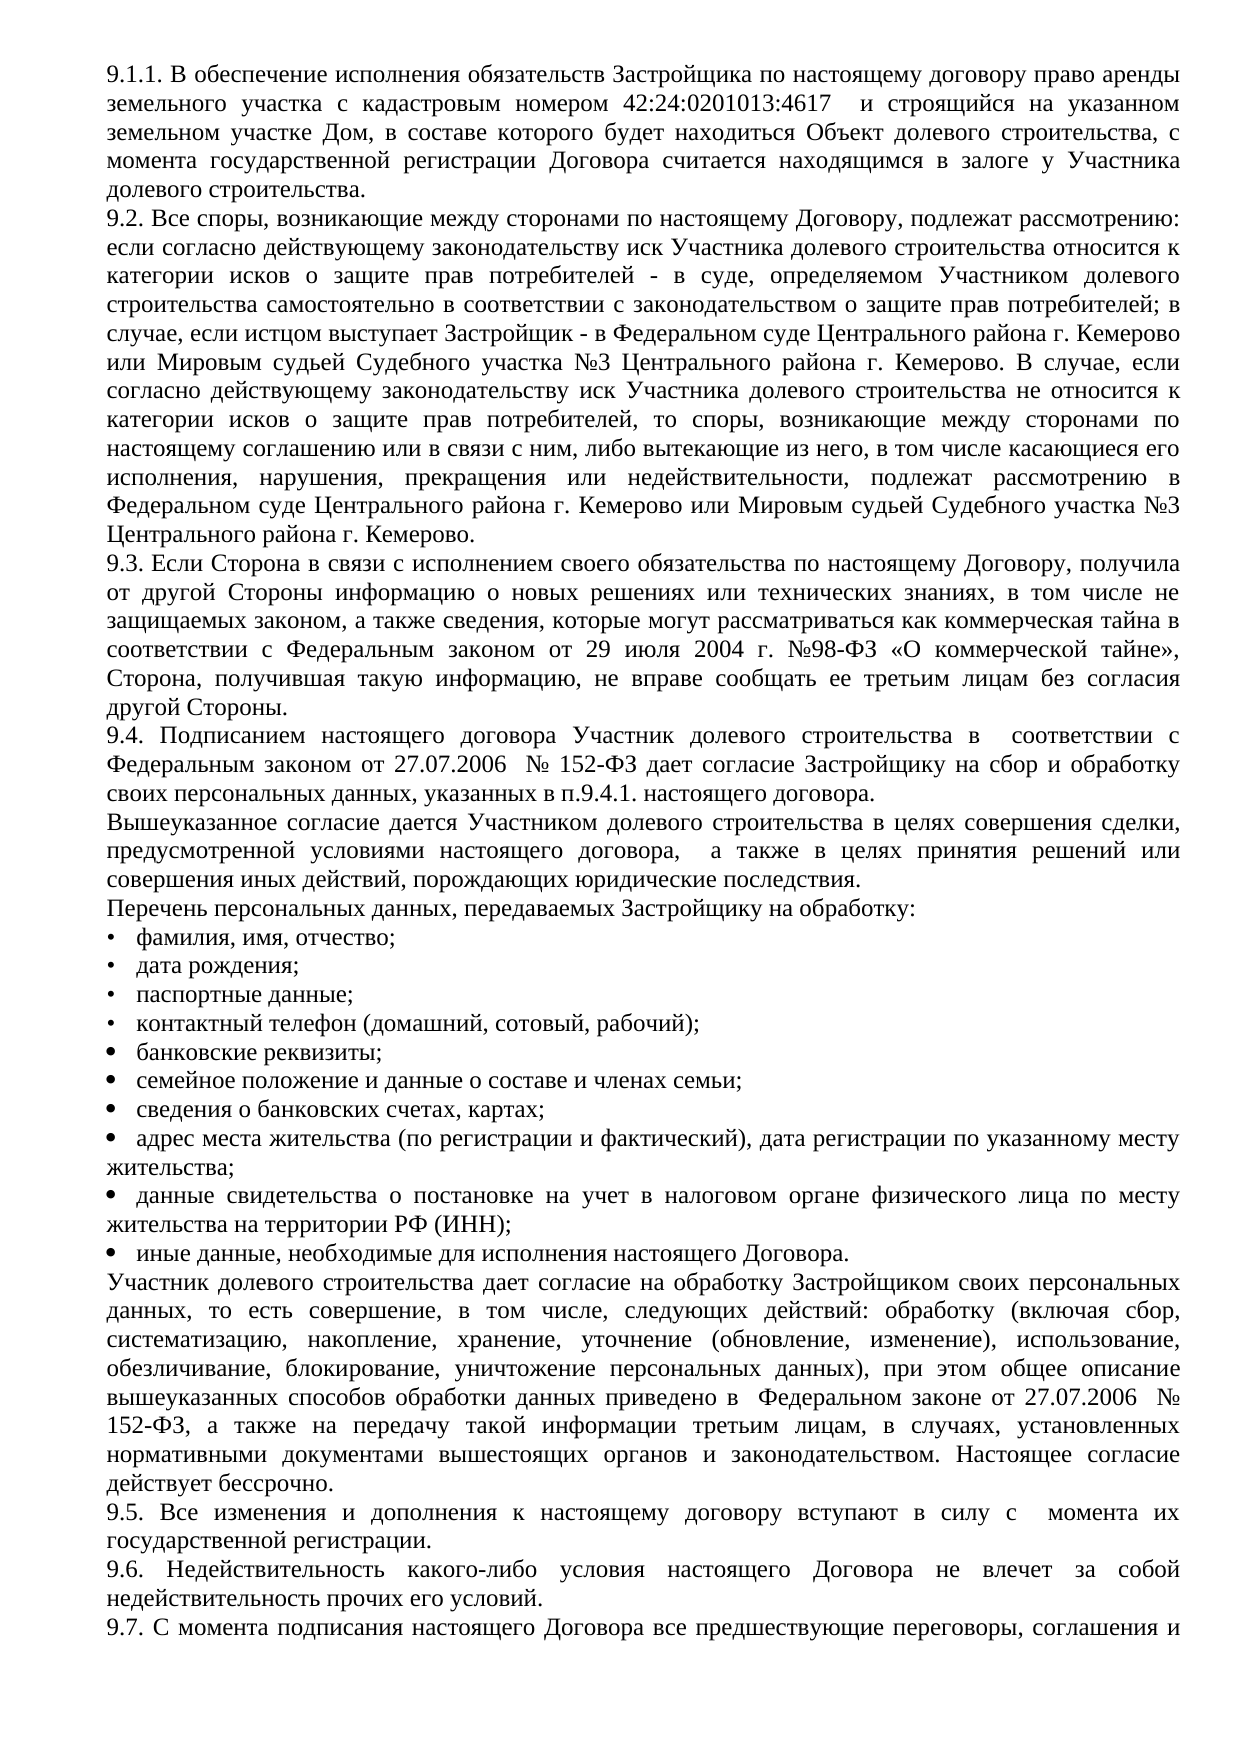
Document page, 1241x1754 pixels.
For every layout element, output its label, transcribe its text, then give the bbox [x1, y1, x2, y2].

text 9.6. Недействительность какого-либо условия настоящего Договора не влечет за собой недействительность прочих его условий. [106, 1554, 1181, 1612]
text Участник долевого строительства дает согласие на обработку Застройщиком своих персональных данных, то есть совершение, в том числе, следующих действий: обработку (включая сбор, систематизацию, накопление, хранение, уточнение (обновление, изменение), использование, обезличивание, блокирование, уничтожение персональных данных), при этом общее описание вышеуказанных способов обработки данных приведено в Федеральном законе от 27.07.2006 № 152-ФЗ, а также на передачу такой информации третьим лицам, в случаях, установленных нормативными документами вышестоящих органов и законодательством. Настоящее согласие действует бессрочно. [106, 1267, 1181, 1497]
text Вышеуказанное согласие дается Участником долевого строительства в целях совершения сделки, предусмотренной условиями настоящего договора, а также в целях принятия решений или совершения иных действий, порождающих юридические последствия. [106, 807, 1181, 893]
list адрес места жительства (по регистрации и фактический), дата регистрации по указанному месту жительства; [106, 1123, 1181, 1180]
text • паспортные данные; [106, 979, 1181, 1008]
list банковские реквизиты; [106, 1037, 1181, 1065]
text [106, 1612, 1181, 1640]
list Если Сторона в связи с исполнением своего обязательства по настоящему Договору, получила от другой Стороны информацию о новых решениях или технических знаниях, в том числе не защищаемых законом, а также сведения, которые могут рассматриваться как коммерческая тайна в соответствии с Федеральным законом от 29 июля 2004 г. №98-ФЗ «О коммерческой тайне», Сторона, получившая такую информацию, не вправе сообщать ее третьим лицам без согласия другой Стороны. [106, 548, 1181, 720]
text • фамилия, имя, отчество; [106, 922, 1181, 950]
text • дата рождения; [106, 950, 1181, 979]
text 9.1.1. В обеспечение исполнения обязательств Застройщика по настоящему договору право аренды земельного участка с кадастровым номером 42:24:0201013:4617 и строящийся на указанном земельном участке Дом, в составе которого будет находиться Объект долевого строительства, с момента государственной регистрации Договора считается находящимся в залоге у Участника долевого строительства. [106, 59, 1181, 203]
list сведения о банковских счетах, картах; [106, 1094, 1181, 1123]
text • контактный телефон (домашний, сотовый, рабочий); [106, 1008, 1181, 1037]
text 9.2. Все споры, возникающие между сторонами по настоящему Договору, подлежат рассмотрению: если согласно действующему законодательству иск Участника долевого строительства относится к категории исков о защите прав потребителей - в суде, определяемом Участником долевого строительства самостоятельно в соответствии с законодательством о защите прав потребителей; в случае, если истцом выступает Застройщик - в Федеральном суде Центрального района г. Кемерово или Мировым судьей Судебного участка №3 Центрального района г. Кемерово. В случае, если согласно действующему законодательству иск Участника долевого строительства не относится к категории исков о защите прав потребителей, то споры, возникающие между сторонами по настоящему соглашению или в связи с ним, либо вытекающие из него, в том числе касающиеся его исполнения, нарушения, прекращения или недействительности, подлежат рассмотрению в Федеральном суде Центрального района г. Кемерово или Мировым судьей Судебного участка №3 Центрального района г. Кемерово. [106, 203, 1181, 548]
text Перечень персональных данных, передаваемых Застройщику на обработку: [106, 893, 1181, 922]
text 9.4. Подписанием настоящего договора Участник долевого строительства в соответствии с Федеральным законом от 27.07.2006 № 152-ФЗ дает согласие Застройщику на сбор и обработку своих персональных данных, указанных в п.9.4.1. настоящего договора. [106, 720, 1181, 807]
list семейное положение и данные о составе и членах семьи; [106, 1065, 1181, 1094]
text 9.5. Все изменения и дополнения к настоящему договору вступают в силу с момента их государственной регистрации. [106, 1497, 1181, 1554]
list иные данные, необходимые для исполнения настоящего Договора. [106, 1238, 1181, 1267]
list данные свидетельства о постановке на учет в налоговом органе физического лица по месту жительства на территории РФ (ИНН); [106, 1180, 1181, 1238]
